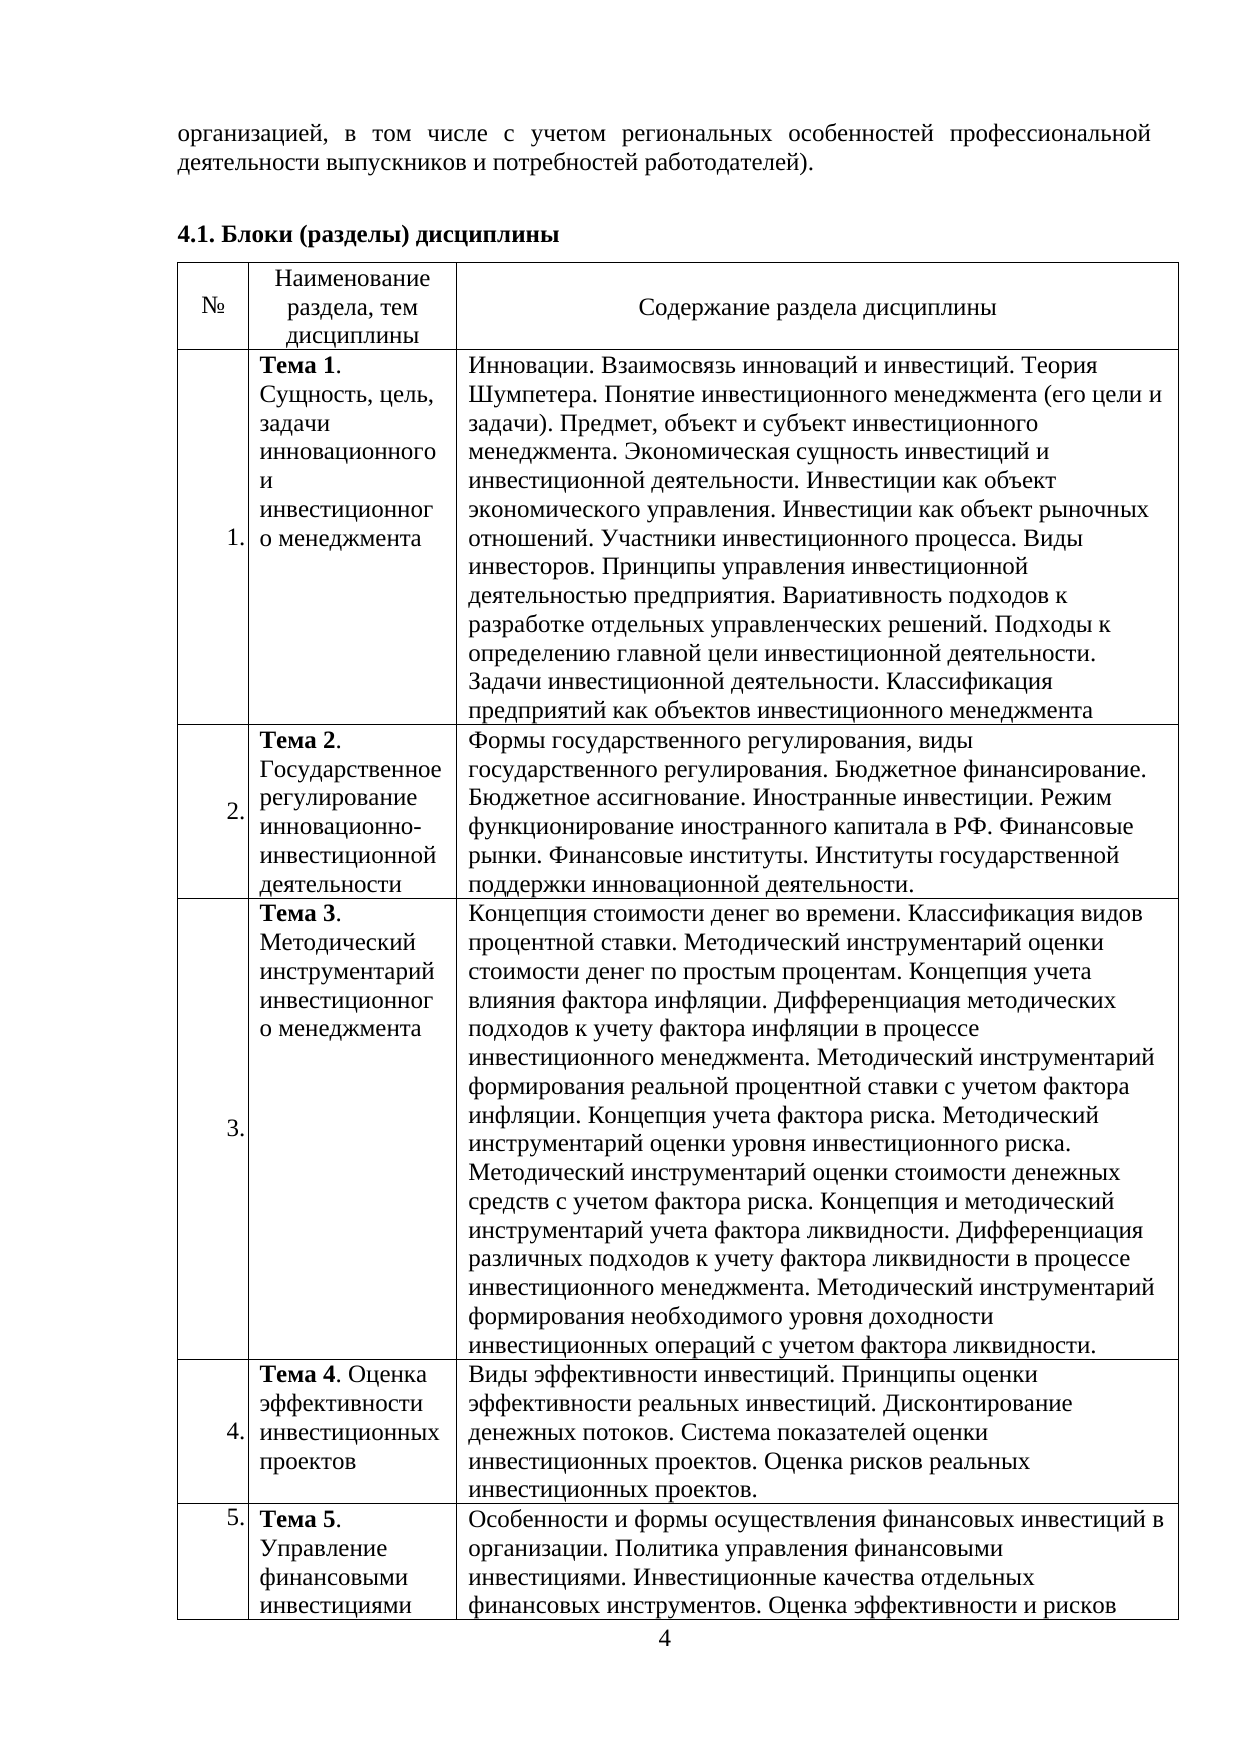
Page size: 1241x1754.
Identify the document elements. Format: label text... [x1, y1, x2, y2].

table_cell Тема 3. Методический инструментарий инвестиционного менеджмента [249, 899, 456, 1358]
table_cell Концепция стоимости денег во времени. Классификация видов процентной ставки. Методический инструментарий оценки стоимости денег по простым процентам. Концепция учета влияния фактора инфляции. Дифференциация методических подходов к учету фактора инфляции в процессе инвестиционного менеджмента. Методический инструментарий формирования реальной процентной ставки с учетом фактора инфляции. Концепция учета фактора риска. Методический инструментарий оценки уровня инвестиционного риска. Методический инструментарий оценки стоимости денежных средств с учетом фактора риска. Концепция и методический инструментарий учета фактора ликвидности. Дифференциация различных подходов к учету фактора ликвидности в процессе инвестиционного менеджмента. Методический инструментарий формирования необходимого уровня доходности инвестиционных операций с учетом фактора ликвидности. [457, 899, 1178, 1358]
table_cell [178, 350, 248, 724]
table_cell Виды эффективности инвестиций. Принципы оценки эффективности реальных инвестиций. Дисконтирование денежных потоков. Система показателей оценки инвестиционных проектов. Оценка рисков реальных инвестиционных проектов. [457, 1360, 1178, 1503]
table_cell [178, 899, 248, 1358]
table_cell Тема 2. Государственное регулирование инновационно-инвестиционной деятельности [249, 725, 456, 897]
text 4.1. Блоки (разделы) дисциплины [177, 219, 1152, 247]
table_cell Тема 5. Управление финансовыми инвестициями [342, 1504, 456, 1619]
table_cell [178, 1360, 248, 1503]
table_cell Формы государственного регулирования, виды государственного регулирования. Бюджетное финансирование. Бюджетное ассигнование. Иностранные инвестиции. Режим функционирование иностранного капитала в РФ. Финансовые рынки. Финансовые институты. Институты государственной поддержки инновационной деятельности. [457, 725, 1178, 897]
table_header № [178, 263, 248, 349]
table_cell Тема 4. Оценка эффективности инвестиционных проектов [249, 1360, 456, 1503]
table_cell Тема 1. Сущность, цель, задачи инновационного и инвестиционного менеджмента [249, 350, 456, 724]
table_cell Инновации. Взаимосвязь инноваций и инвестиций. Теория Шумпетера. Понятие инвестиционного менеджмента (его цели и задачи). Предмет, объект и субъект инвестиционного менеджмента. Экономическая сущность инвестиций и инвестиционной деятельности. Инвестиции как объект экономического управления. Инвестиции как объект рыночных отношений. Участники инвестиционного процесса. Виды инвесторов. Принципы управления инвестиционной деятельностью предприятия. Вариативность подходов к разработке отдельных управленческих решений. Подходы к определению главной цели инвестиционной деятельности. Задачи инвестиционной деятельности. Классификация предприятий как объектов инвестиционного менеджмента [457, 350, 1178, 724]
table_header Содержание раздела дисциплины [457, 263, 1178, 349]
table_cell [178, 725, 248, 897]
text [177, 118, 1152, 176]
table_header Наименование раздела, тем дисциплины [249, 263, 456, 349]
table_cell [178, 1504, 248, 1619]
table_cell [457, 1504, 1178, 1619]
